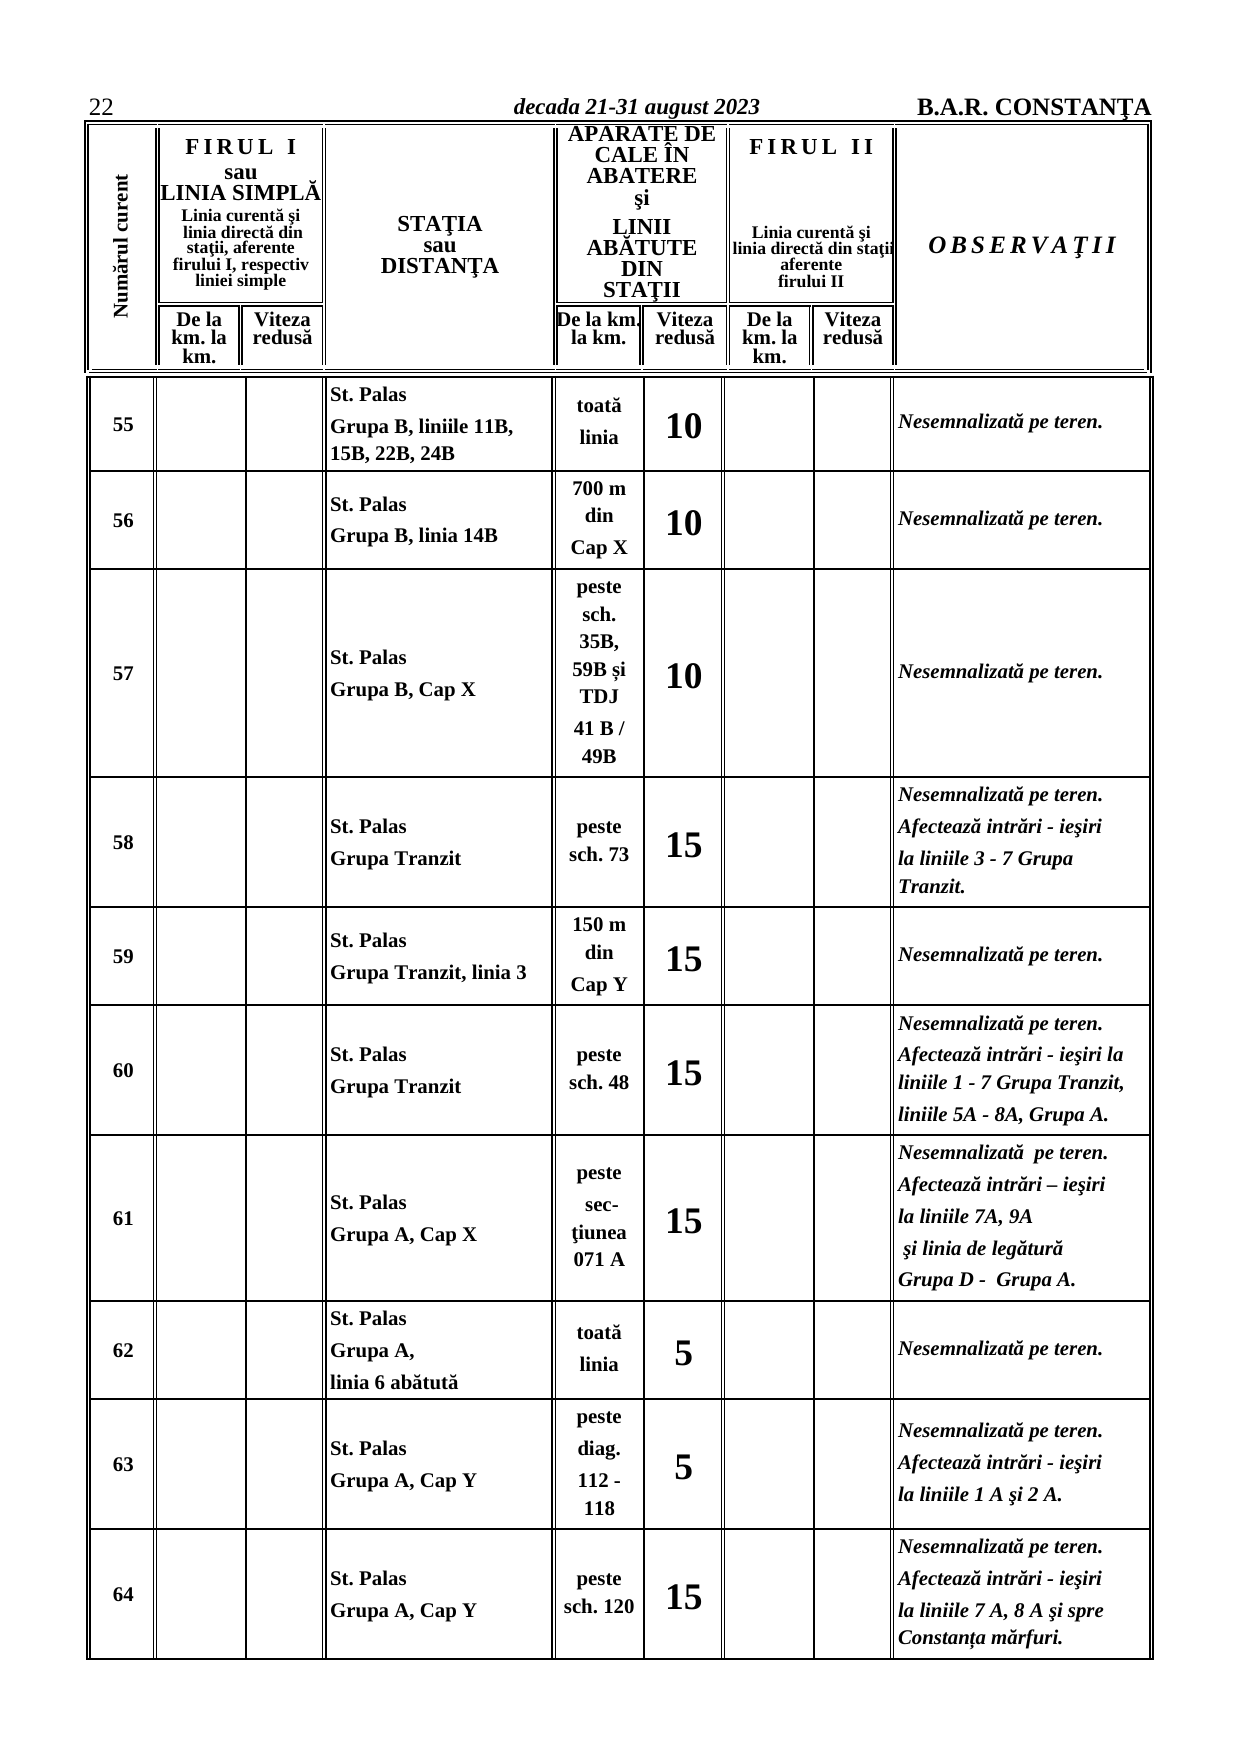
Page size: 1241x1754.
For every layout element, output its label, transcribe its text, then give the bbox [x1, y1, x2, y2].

table_cell St. Palas Grupa A, Cap Y [327, 1530, 551, 1658]
table_cell Nesemnalizată pe teren. Afectează intrări - ieşiri la liniile 3 - 7 Grupa Tranzit. [894, 778, 1149, 906]
table_cell [247, 1530, 322, 1658]
table_cell St. Palas Grupa Tranzit, linia 3 [327, 908, 551, 1004]
table_cell toată linia [556, 378, 643, 469]
table_cell [157, 778, 245, 906]
table_cell 15 [645, 778, 721, 906]
table_cell Nesemnalizată pe teren. Afectează intrări – ieşiri la liniile 7A, 9A şi linia de legătură Grupa D - Grupa A. [894, 1136, 1149, 1300]
table_cell [157, 1136, 245, 1300]
table_cell 15 [645, 908, 721, 1004]
table_cell [157, 1006, 245, 1134]
table_cell [815, 570, 890, 776]
table_cell [725, 378, 813, 469]
table_cell peste sch. 120 [556, 1530, 643, 1658]
table_cell toată linia [556, 1302, 643, 1398]
table_cell [815, 378, 890, 469]
table_cell [725, 1302, 813, 1398]
table_cell [157, 1400, 245, 1528]
table_cell [247, 472, 322, 568]
table_cell peste sch. 35B, 59B și TDJ 41 B / 49B [556, 570, 643, 776]
table_cell [91, 1302, 153, 1398]
table_cell [247, 570, 322, 776]
table_cell [91, 1136, 153, 1300]
table_cell [247, 378, 322, 469]
table_cell [725, 1136, 813, 1300]
table_cell Nesemnalizată pe teren. [894, 378, 1149, 469]
table_cell peste diag. 112 - 118 [556, 1400, 643, 1528]
table_cell [91, 1400, 153, 1528]
table_cell 10 [645, 472, 721, 568]
table_cell [157, 378, 245, 469]
table_cell Nesemnalizată pe teren. [894, 908, 1149, 1004]
table_cell 5 [645, 1400, 721, 1528]
table_cell [815, 1006, 890, 1134]
table_cell [725, 570, 813, 776]
table_cell [157, 1302, 245, 1398]
table_cell 700 m din Cap X [556, 472, 643, 568]
table_cell [725, 472, 813, 568]
table_cell [91, 1530, 153, 1658]
table_cell [157, 1530, 245, 1658]
table_cell [157, 472, 245, 568]
table_cell St. Palas Grupa Tranzit [327, 778, 551, 906]
table_cell [91, 378, 153, 469]
table_cell [815, 472, 890, 568]
table_cell Nesemnalizată pe teren. [894, 1302, 1149, 1398]
table_cell [815, 1136, 890, 1300]
table_cell 150 m din Cap Y [556, 908, 643, 1004]
table_cell Nesemnalizată pe teren. [894, 472, 1149, 568]
table_cell [247, 1006, 322, 1134]
table_cell 15 [645, 1006, 721, 1134]
table_cell [725, 1400, 813, 1528]
table_cell [247, 1400, 322, 1528]
table_cell [91, 1006, 153, 1134]
table_cell St. Palas Grupa B, liniile 11B, 15B, 22B, 24B [327, 378, 551, 469]
table_cell St. Palas Grupa A, Cap X [327, 1136, 551, 1300]
table_cell 15 [645, 1530, 721, 1658]
table_cell peste sec-ţiunea 071 A [556, 1136, 643, 1300]
table_cell St. Palas Grupa A, Cap Y [327, 1400, 551, 1528]
table_cell [91, 570, 153, 776]
table_cell [247, 1136, 322, 1300]
table_cell [91, 908, 153, 1004]
table_cell [247, 778, 322, 906]
table_cell St. Palas Grupa B, linia 14B [327, 472, 551, 568]
table_cell [91, 778, 153, 906]
table_cell 5 [645, 1302, 721, 1398]
table_cell [91, 472, 153, 568]
table_cell [157, 570, 245, 776]
table_cell [815, 1530, 890, 1658]
table_cell [157, 908, 245, 1004]
table_cell [725, 1530, 813, 1658]
table_cell [815, 1400, 890, 1528]
table_cell [815, 908, 890, 1004]
table_cell 10 [645, 570, 721, 776]
table_cell [725, 908, 813, 1004]
table_cell [725, 778, 813, 906]
table_cell [725, 1006, 813, 1134]
table_cell [247, 1302, 322, 1398]
table_cell [815, 1302, 890, 1398]
table_cell 15 [645, 1136, 721, 1300]
table_cell [247, 908, 322, 1004]
table_cell [815, 778, 890, 906]
table_cell St. Palas Grupa B, Cap X [327, 570, 551, 776]
table_cell Nesemnalizată pe teren. Afectează intrări - ieşiri la liniile 7 A, 8 A şi spre Constanța mărfuri. [894, 1530, 1149, 1658]
table_cell 10 [645, 378, 721, 469]
table_cell Nesemnalizată pe teren. Afectează intrări - ieşiri la liniile 1 - 7 Grupa Tranzit, liniile 5A - 8A, Grupa A. [894, 1006, 1149, 1134]
table_cell peste sch. 48 [556, 1006, 643, 1134]
table_cell peste sch. 73 [556, 778, 643, 906]
table_cell St. Palas Grupa A, linia 6 abătută [327, 1302, 551, 1398]
table_cell St. Palas Grupa Tranzit [327, 1006, 551, 1134]
table_cell Nesemnalizată pe teren. [894, 570, 1149, 776]
table_cell Nesemnalizată pe teren. Afectează intrări - ieşiri la liniile 1 A şi 2 A. [894, 1400, 1149, 1528]
